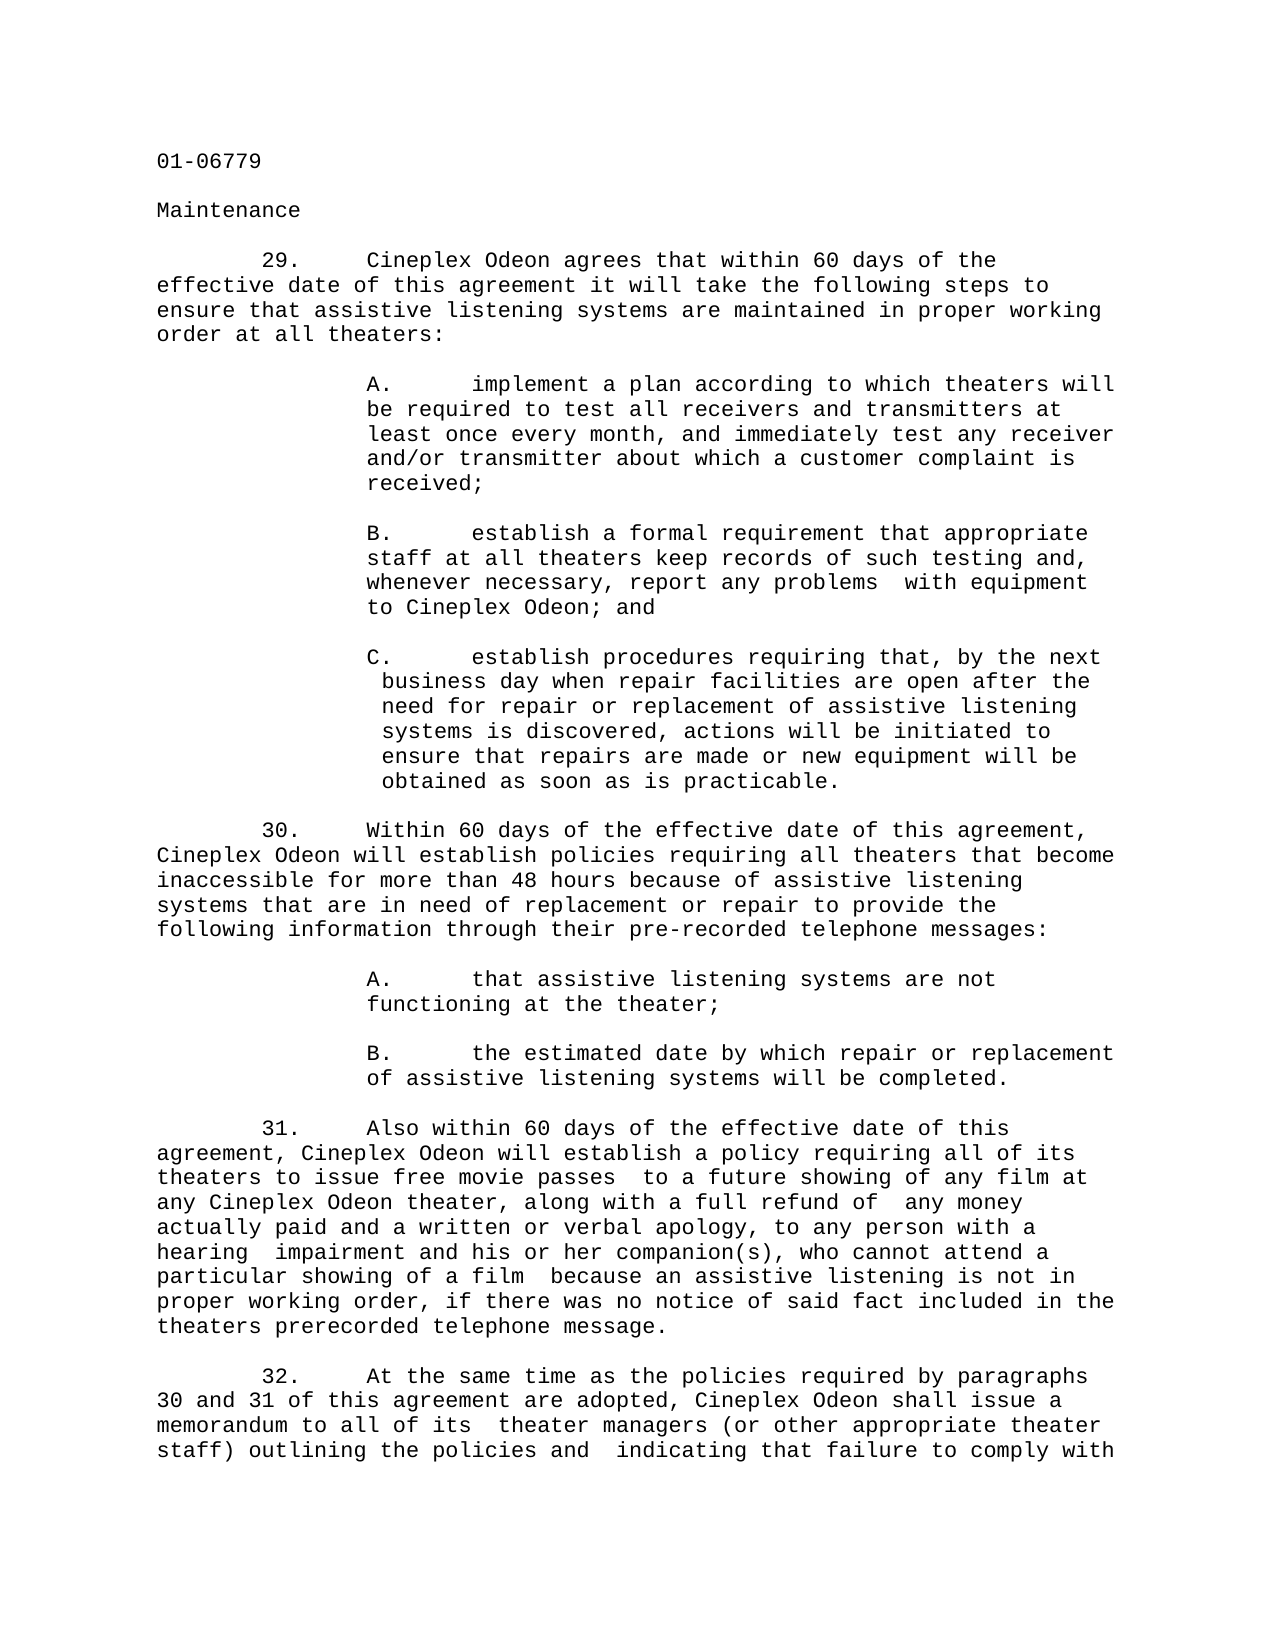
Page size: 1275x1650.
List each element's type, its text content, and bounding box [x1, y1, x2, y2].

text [156, 1365, 1118, 1464]
text C. establish procedures requiring that, by the next [156, 646, 1118, 671]
text B. establish a formal requirement that appropriate staff at all theaters keep records of such testing and, whenever necessary, report any problems with equipment to Cineplex Odeon; and [366, 522, 1118, 621]
text 31. Also within 60 days of the effective date of this agreement, Cineplex Odeon will establish a policy requiring all of its theaters to issue free movie passes to a future showing of any film at any Cineplex Odeon theater, along with a full refund of any money actually paid and a written or verbal apology, to any person with a hearing impairment and his or her companion(s), who cannot attend a particular showing of a film because an assistive listening is not in proper working order, if there was no notice of said fact included in the theaters prerecorded telephone message. [156, 1117, 1118, 1340]
text 29. Cineplex Odeon agrees that within 60 days of the effective date of this agreement it will take the following steps to ensure that assistive listening systems are maintained in proper working order at all theaters: [156, 249, 1118, 348]
text Maintenance [156, 199, 1118, 224]
text A. that assistive listening systems are not functioning at the theater; [366, 968, 1118, 1018]
text A. implement a plan according to which theaters will be required to test all receivers and transmitters at least once every month, and immediately test any receiver and/or transmitter about which a customer complaint is received; [366, 373, 1118, 497]
text inaccessible for more than 48 hours because of assistive listening systems that are in need of replacement or repair to provide the following information through their pre-recorded telephone messages: [156, 869, 1118, 943]
text B. the estimated date by which repair or replacement of assistive listening systems will be completed. [366, 1042, 1118, 1092]
text 30. Within 60 days of the effective date of this agreement, [156, 819, 1118, 844]
text business day when repair facilities are open after the need for repair or replacement of assistive listening systems is discovered, actions will be initiated to ensure that repairs are made or new equipment will be obtained as soon as is practicable. [381, 671, 1118, 794]
text Cineplex Odeon will establish policies requiring all theaters that become [156, 844, 1118, 869]
text 01-06779 [156, 150, 1118, 175]
